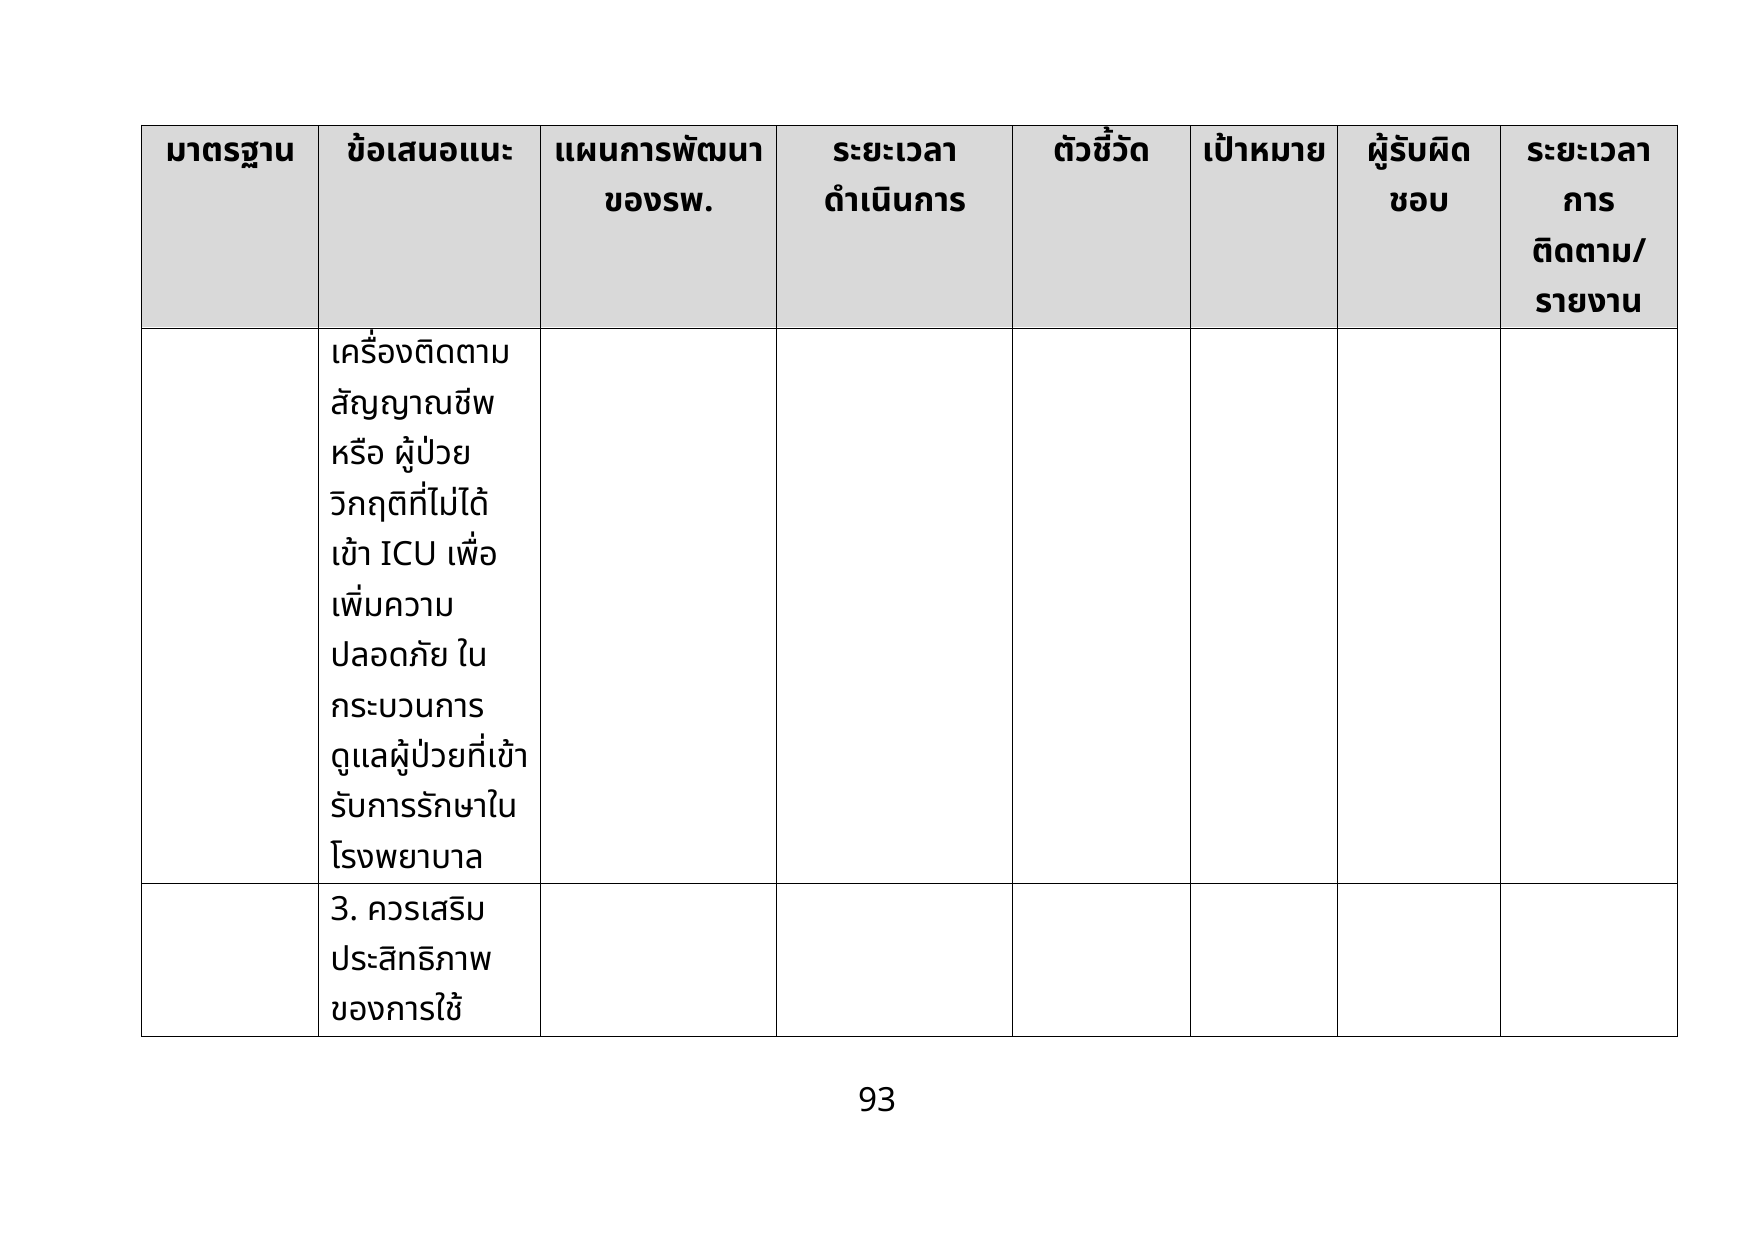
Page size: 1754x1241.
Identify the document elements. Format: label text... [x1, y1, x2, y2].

table_cell [777, 329, 1012, 883]
table_cell [1191, 329, 1337, 883]
table_header เป้าหมาย [1191, 126, 1337, 327]
table_cell [1013, 329, 1190, 883]
table_cell [541, 884, 776, 1036]
table_cell [1501, 884, 1677, 1036]
table_cell [541, 329, 776, 883]
table_cell [1338, 884, 1500, 1036]
table_header ระยะเวลาการติดตาม/รายงาน [1501, 126, 1677, 327]
table_cell [142, 884, 318, 1036]
table_cell [1338, 329, 1500, 883]
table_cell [319, 329, 540, 883]
table_cell [777, 884, 1012, 1036]
table_cell [1013, 884, 1190, 1036]
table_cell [319, 884, 540, 1036]
table_header ระยะเวลาดำเนินการ [777, 126, 1012, 327]
table_cell [1191, 884, 1337, 1036]
table_header ผู้รับผิดชอบ [1338, 126, 1500, 327]
table_cell [1501, 329, 1677, 883]
table_header ตัวชี้วัด [1013, 126, 1190, 327]
table_cell [142, 329, 318, 883]
table_header ข้อเสนอแนะ [319, 126, 540, 327]
table_header มาตรฐาน [142, 126, 318, 327]
table_header แผนการพัฒนาของรพ. [541, 126, 776, 327]
